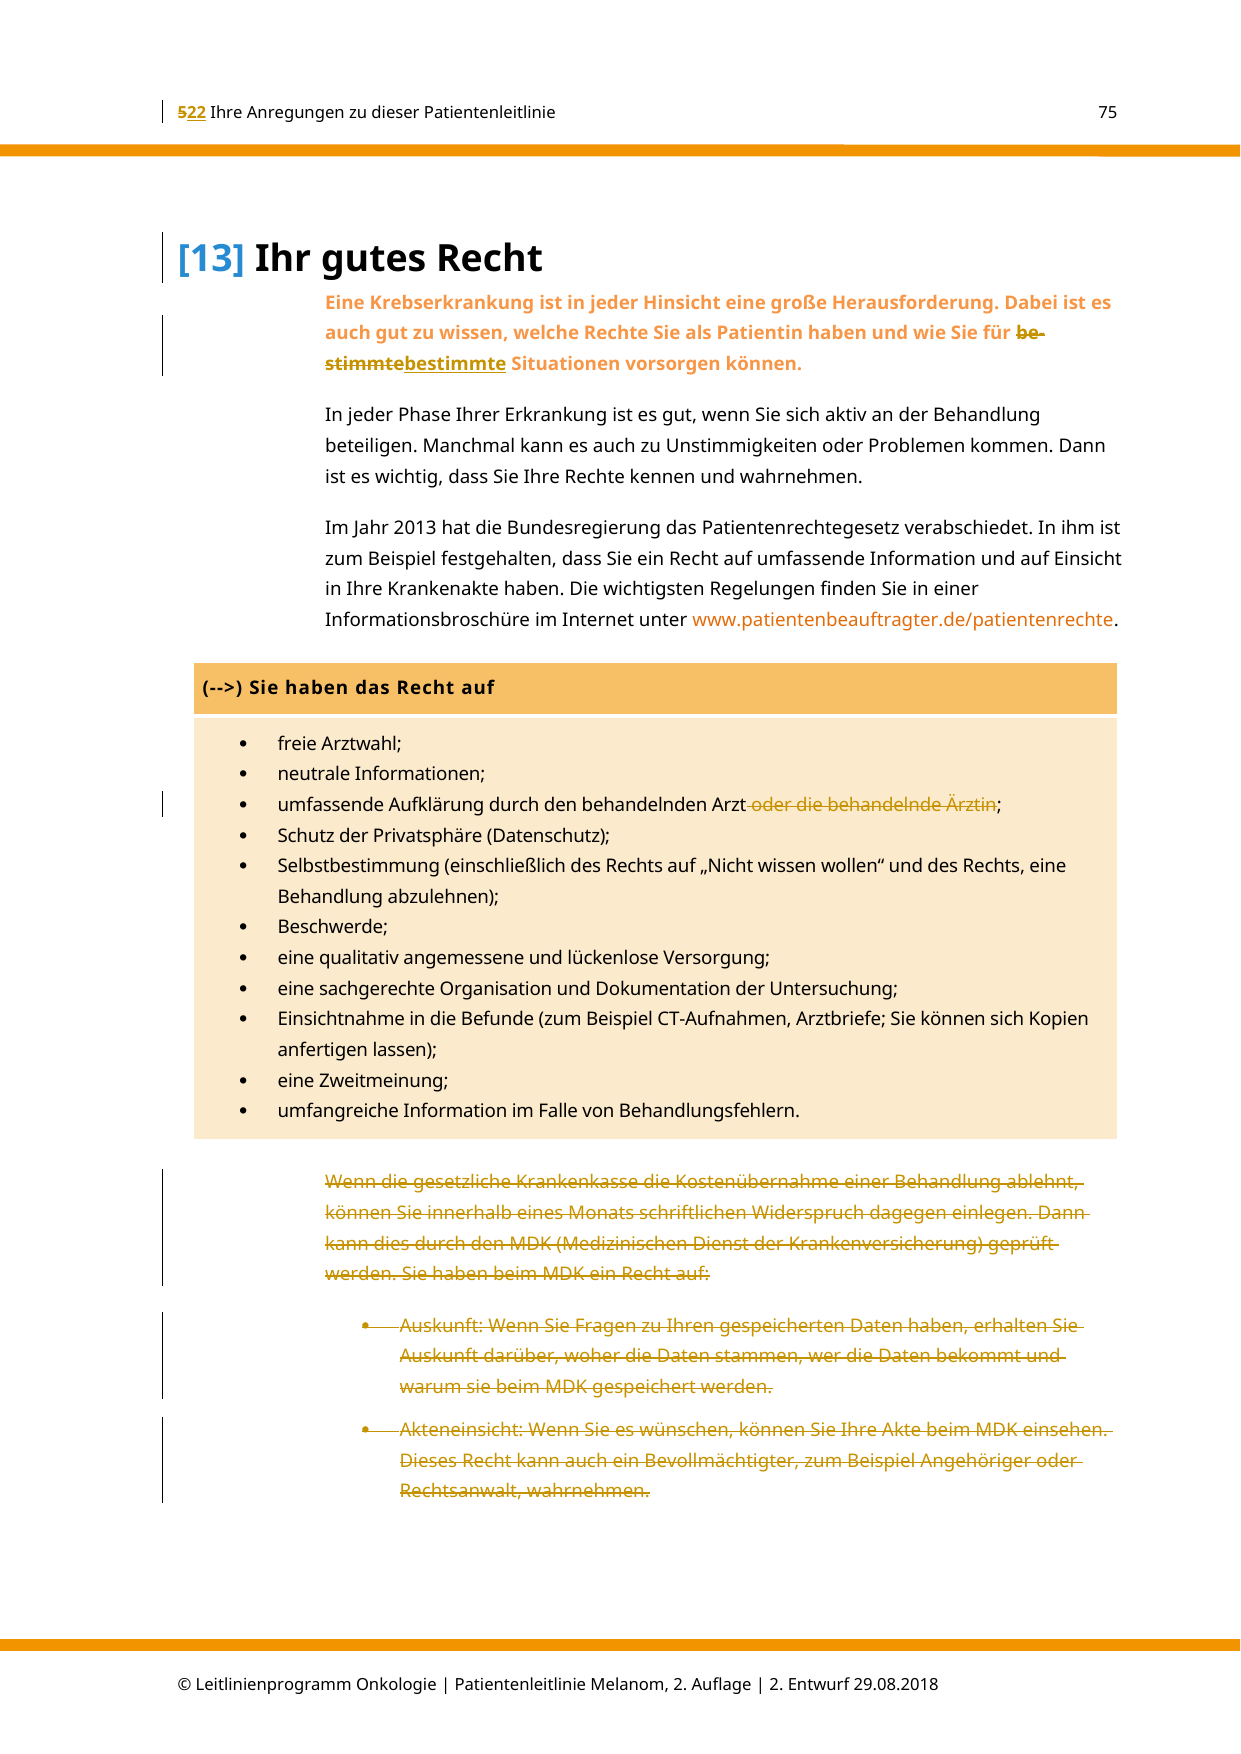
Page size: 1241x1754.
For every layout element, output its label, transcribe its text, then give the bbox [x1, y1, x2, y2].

table_cell freie Arztwahl; neutrale Informationen; umfassende Aufklärung durch den behandelnden Arzt; Schutz der Privatsphäre (Datenschutz); Selbstbestimmung (einschließlich des Rechts auf „Nicht wissen wollen“ und des Rechts, eine Behandlung abzulehnen); Beschwerde; eine qualitativ angemessene und lückenlose Versorgung; eine sachgerechte Organisation und Dokumentation der Untersuchung; Einsichtnahme in die Befunde (zum Beispiel CT-Aufnahmen, Arztbriefe; Sie können sich Kopien anfertigen lassen); eine Zweitmeinung; umfangreiche Information im Falle von Behandlungsfehlern. [194, 718, 1117, 1139]
text Eine Krebserkrankung ist in jeder Hinsicht eine große Herausforderung. Dabei ist es auch gut zu wissen, welche Rechte Sie als Patientin haben und wie Sie für Situationen vorsorgen können. [325, 289, 1122, 376]
text Im Jahr 2013 hat die Bundesregierung das Patientenrechtegesetz verabschiedet. In ihm ist zum Beispiel festgehalten, dass Sie ein Recht auf umfassende Information und auf Einsicht in Ihre Krankenakte haben. Die wichtigsten Regelungen finden Sie in einer Informationsbroschüre im Internet unter www.patientenbeauftragter.de/patientenrechte. [325, 514, 1122, 632]
subtitle Ihr gutes Recht [177, 232, 1122, 283]
text In jeder Phase Ihrer Erkrankung ist es gut, wenn Sie sich aktiv an der Behandlung beteiligen. Manchmal kann es auch zu Unstimmigkeiten oder Problemen kommen. Dann ist es wichtig, dass Sie Ihre Rechte kennen und wahrnehmen. [325, 402, 1122, 488]
table_header (-->) Sie haben das Recht auf [194, 663, 1117, 714]
